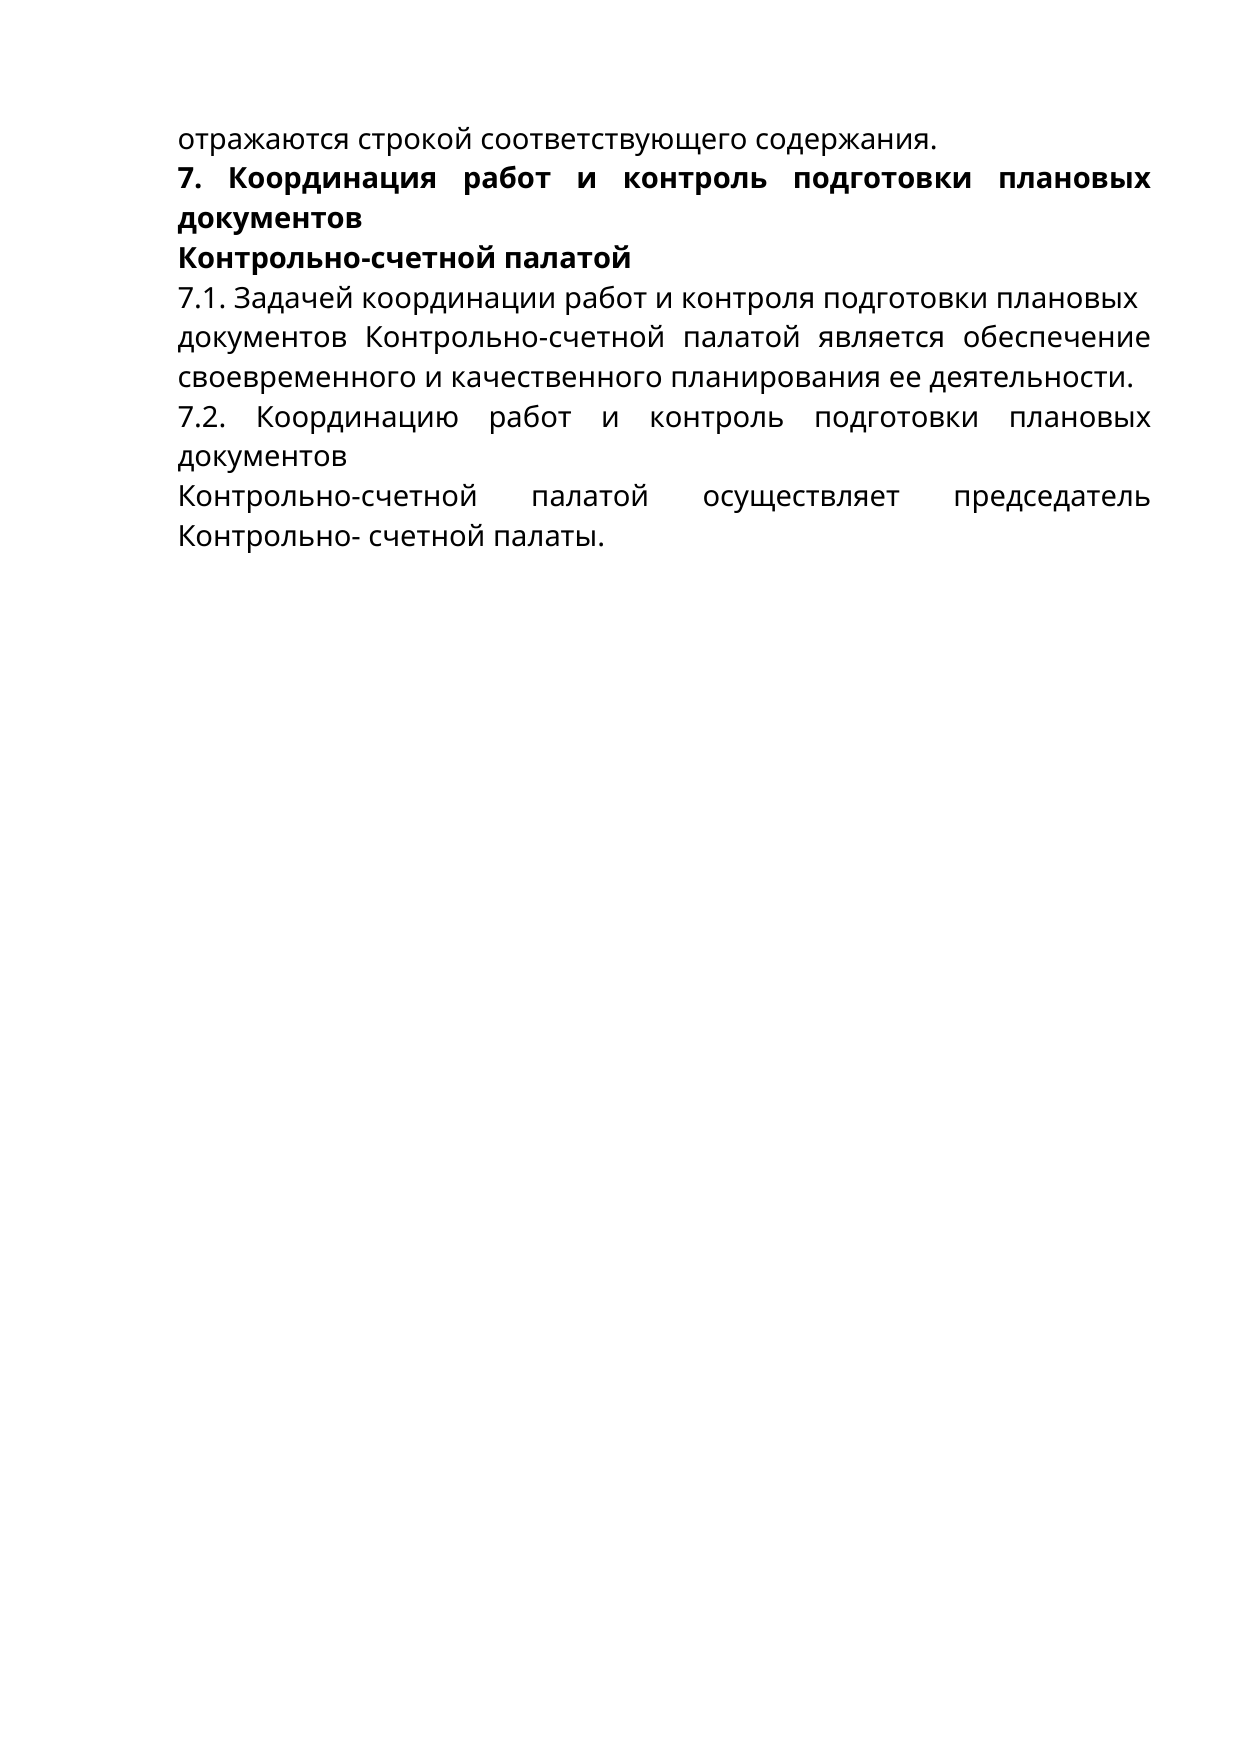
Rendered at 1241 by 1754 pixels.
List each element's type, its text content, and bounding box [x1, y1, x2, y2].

text отражаются строкой соответствующего содержания. [177, 118, 1152, 158]
text Контрольно-счетной палатой [177, 237, 1152, 277]
text Контрольно-счетной палатой осуществляет председатель Контрольно- счетной палаты. [177, 475, 1152, 555]
text 7.1. Задачей координации работ и контроля подготовки плановых [177, 277, 1152, 317]
text 7. Координация работ и контроль подготовки плановых документов [177, 158, 1152, 237]
text 7.2. Координацию работ и контроль подготовки плановых документов [177, 396, 1152, 475]
text документов Контрольно-счетной палатой является обеспечение своевременного и качественного планирования ее деятельности. [177, 317, 1152, 396]
